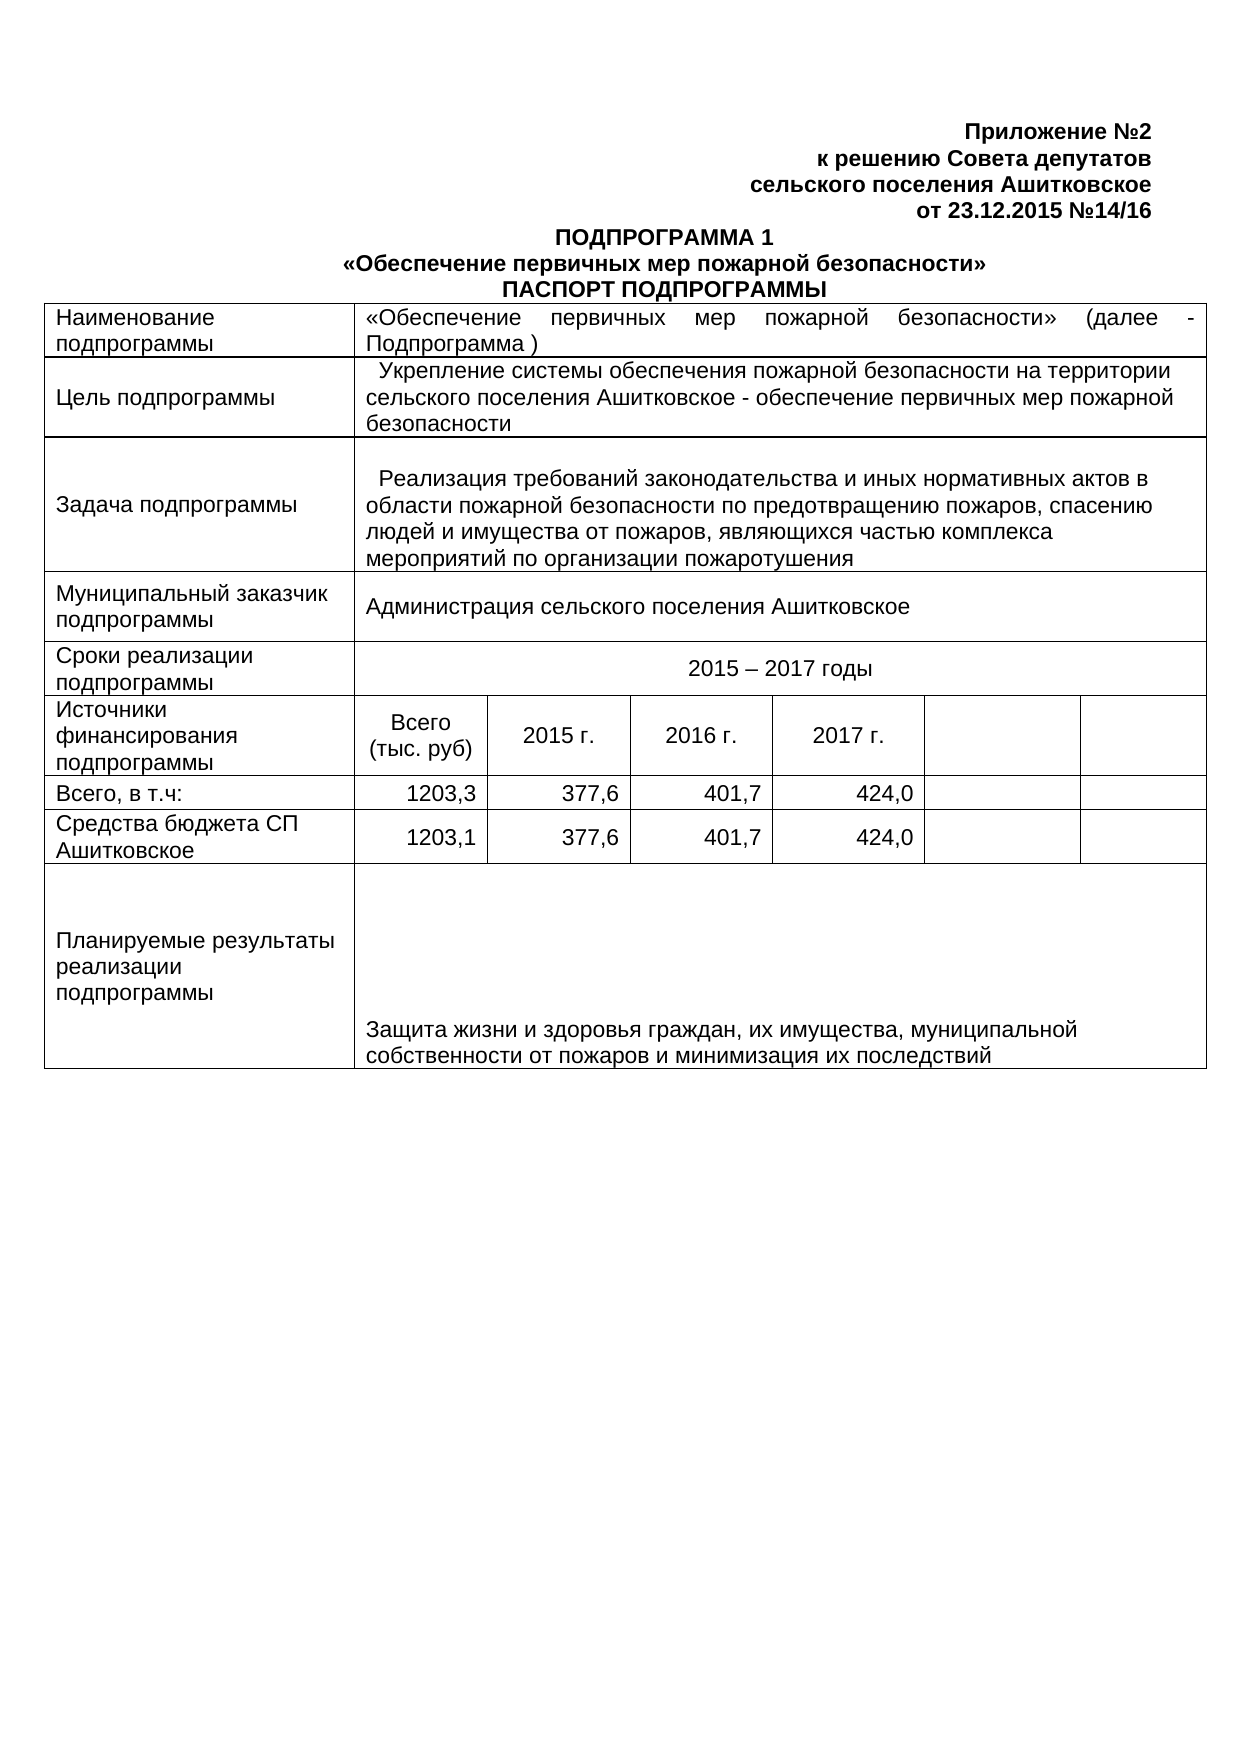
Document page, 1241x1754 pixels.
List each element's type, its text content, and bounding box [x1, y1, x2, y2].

table_cell [925, 696, 1080, 775]
table_cell Планируемые результаты реализации подпрограммы [45, 864, 354, 1068]
table_cell [1081, 810, 1206, 863]
table_cell Средства бюджета СП Ашитковское [45, 810, 354, 863]
text Приложение №2 [177, 118, 1152, 144]
table_cell Цель подпрограммы [45, 358, 354, 436]
table_cell 424,0 [773, 776, 924, 809]
text «Обеспечение первичных мер пожарной безопасности» [177, 250, 1152, 276]
table_cell Сроки реализации подпрограммы [45, 642, 354, 695]
table_cell Администрация сельского поселения Ашитковское [355, 572, 1206, 641]
table_cell [925, 810, 1080, 863]
table_cell [1081, 776, 1206, 809]
table_cell 2016 г. [631, 696, 772, 775]
table_cell 424,0 [773, 810, 924, 863]
table_header «Обеспечение первичных мер пожарной безопасности» (далее - Подпрограмма ) [355, 304, 1206, 356]
table_cell Укрепление системы обеспечения пожарной безопасности на территории сельского поселения Ашитковское - обеспечение первичных мер пожарной безопасности [355, 358, 1206, 436]
table_cell [1081, 696, 1206, 775]
text ПАСПОРТ ПОДПРОГРАММЫ [177, 276, 1152, 303]
table_cell Всего (тыс. руб) [355, 696, 487, 775]
text к решению Совета депутатов [177, 144, 1152, 171]
table_cell Источники финансирования подпрограммы [45, 696, 354, 775]
table_cell 2015 г. [488, 696, 630, 775]
table_cell 2017 г. [773, 696, 924, 775]
table_cell [925, 776, 1080, 809]
table_cell Реализация требований законодательства и иных нормативных актов в области пожарной безопасности по предотвращению пожаров, спасению людей и имущества от пожаров, являющихся частью комплекса мероприятий по организации пожаротушения [355, 438, 1206, 571]
table_cell 1203,3 [355, 776, 487, 809]
table_cell Задача подпрограммы [45, 438, 354, 571]
table_cell Муниципальный заказчик подпрограммы [45, 572, 354, 641]
table_cell 377,6 [488, 776, 630, 809]
table_cell 2015 – 2017 годы [355, 642, 1206, 695]
text ПОДПРОГРАММА 1 [177, 223, 1152, 250]
table_header Наименование подпрограммы [45, 304, 354, 356]
table_cell Всего, в т.ч: [45, 776, 354, 809]
table_cell 401,7 [631, 810, 772, 863]
text сельского поселения Ашитковское [177, 171, 1152, 197]
table_cell 401,7 [631, 776, 772, 809]
text от 23.12.2015 №14/16 [177, 197, 1152, 223]
table_cell 377,6 [488, 810, 630, 863]
table_cell 1203,1 [355, 810, 487, 863]
table_cell Защита жизни и здоровья граждан, их имущества, муниципальной собственности от пожаров и минимизация их последствий [355, 864, 1206, 1068]
